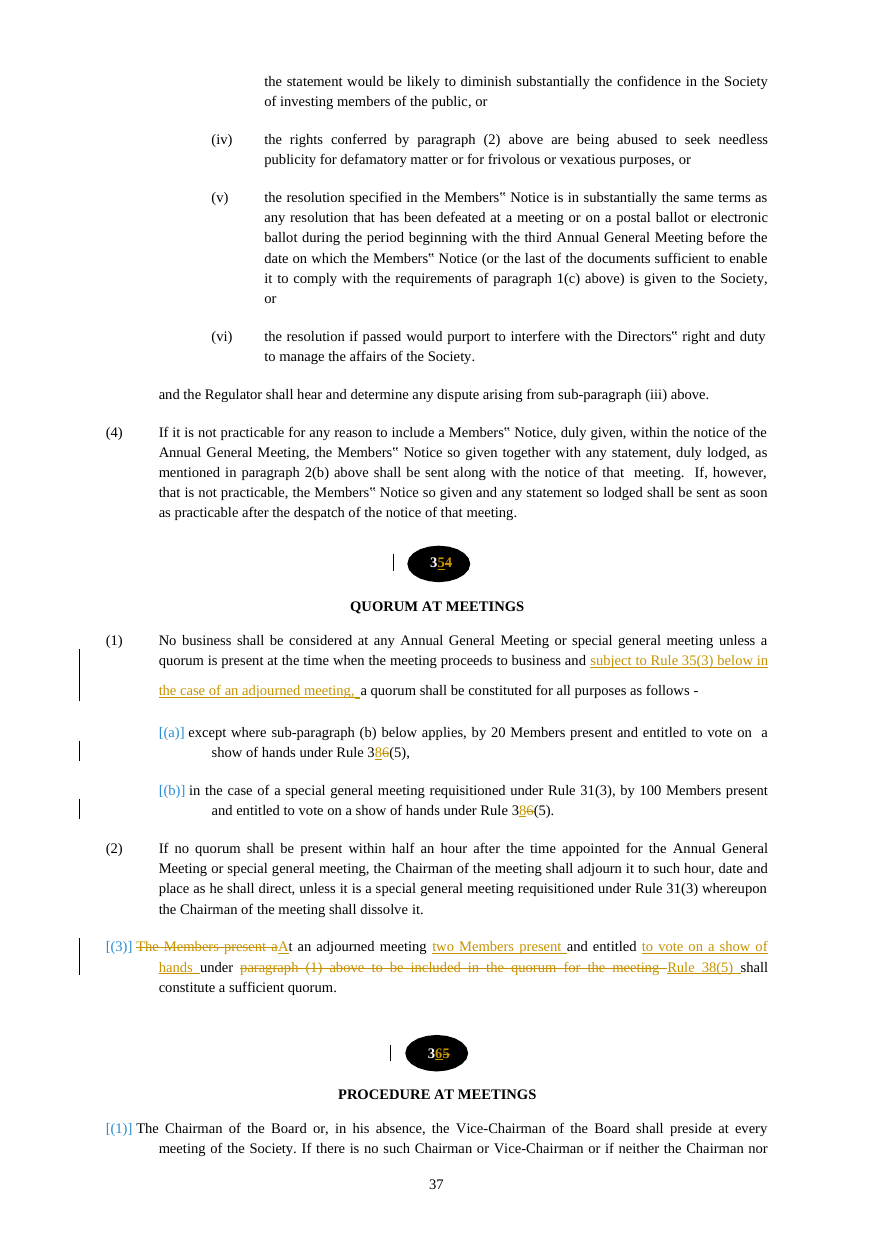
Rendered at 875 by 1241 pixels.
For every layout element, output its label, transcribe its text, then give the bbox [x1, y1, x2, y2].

list the resolution if passed would purport to interfere with the Directors‟ right and duty [211, 327, 814, 344]
list the rights conferred by paragraph (2) above are being abused to seek needless publicity for defamatory matter or for frivolous or vexatious purposes, or [211, 131, 768, 168]
list the resolution specified in the Members‟ Notice is in substantially the same terms as any resolution that has been defeated at a meeting or on a postal ballot or electronic ballot during the period beginning with the third Annual General Meeting before the date on which the Members‟ Notice (or the last of the documents sufficient to enable it to comply with the requirements of paragraph 1(c) above) is given to the Society, or [211, 189, 769, 307]
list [106, 1119, 769, 1157]
list No business shall be considered at any Annual General Meeting or special general meeting unless a quorum is present at the time when the meeting proceeds to business and a quorum shall be constituted for all purposes as follows - [106, 632, 768, 701]
subtitle PROCEDURE AT MEETINGS [180, 1045, 694, 1102]
list If it is not practicable for any reason to include a Members‟ Notice, duly given, within the notice of the Annual General Meeting, the Members‟ Notice so given together with any statement, duly lodged, as mentioned in paragraph 2(b) above shall be sent along with the notice of that meeting. If, however, that is not practicable, the Members‟ Notice so given and any statement so lodged shall be sent as soon as practicable after the despatch of the notice of that meeting. [106, 423, 768, 521]
list in the case of a special general meeting requisitioned under Rule 31(3), by 100 Members present and entitled to vote on a show of hands under Rule 3(5). [158, 782, 769, 819]
list t an adjourned meeting and entitled under shall constitute a sufficient quorum. [106, 938, 768, 995]
text to manage the affairs of the Society. [264, 348, 814, 364]
subtitle QUORUM AT MEETINGS [179, 598, 694, 614]
list If no quorum shall be present within half an hour after the time appointed for the Annual General Meeting or special general meeting, the Chairman of the meeting shall adjourn it to such hour, date and place as he shall direct, unless it is a special general meeting requisitioned under Rule 31(3) whereupon the Chairman of the meeting shall dissolve it. [106, 840, 769, 917]
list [211, 73, 768, 110]
list except where sub-paragraph (b) below applies, by 20 Members present and entitled to vote on a show of hands under Rule 3(5), [158, 724, 768, 761]
text and the Regulator shall hear and determine any dispute arising from sub-paragraph (iii) above. [158, 385, 814, 402]
